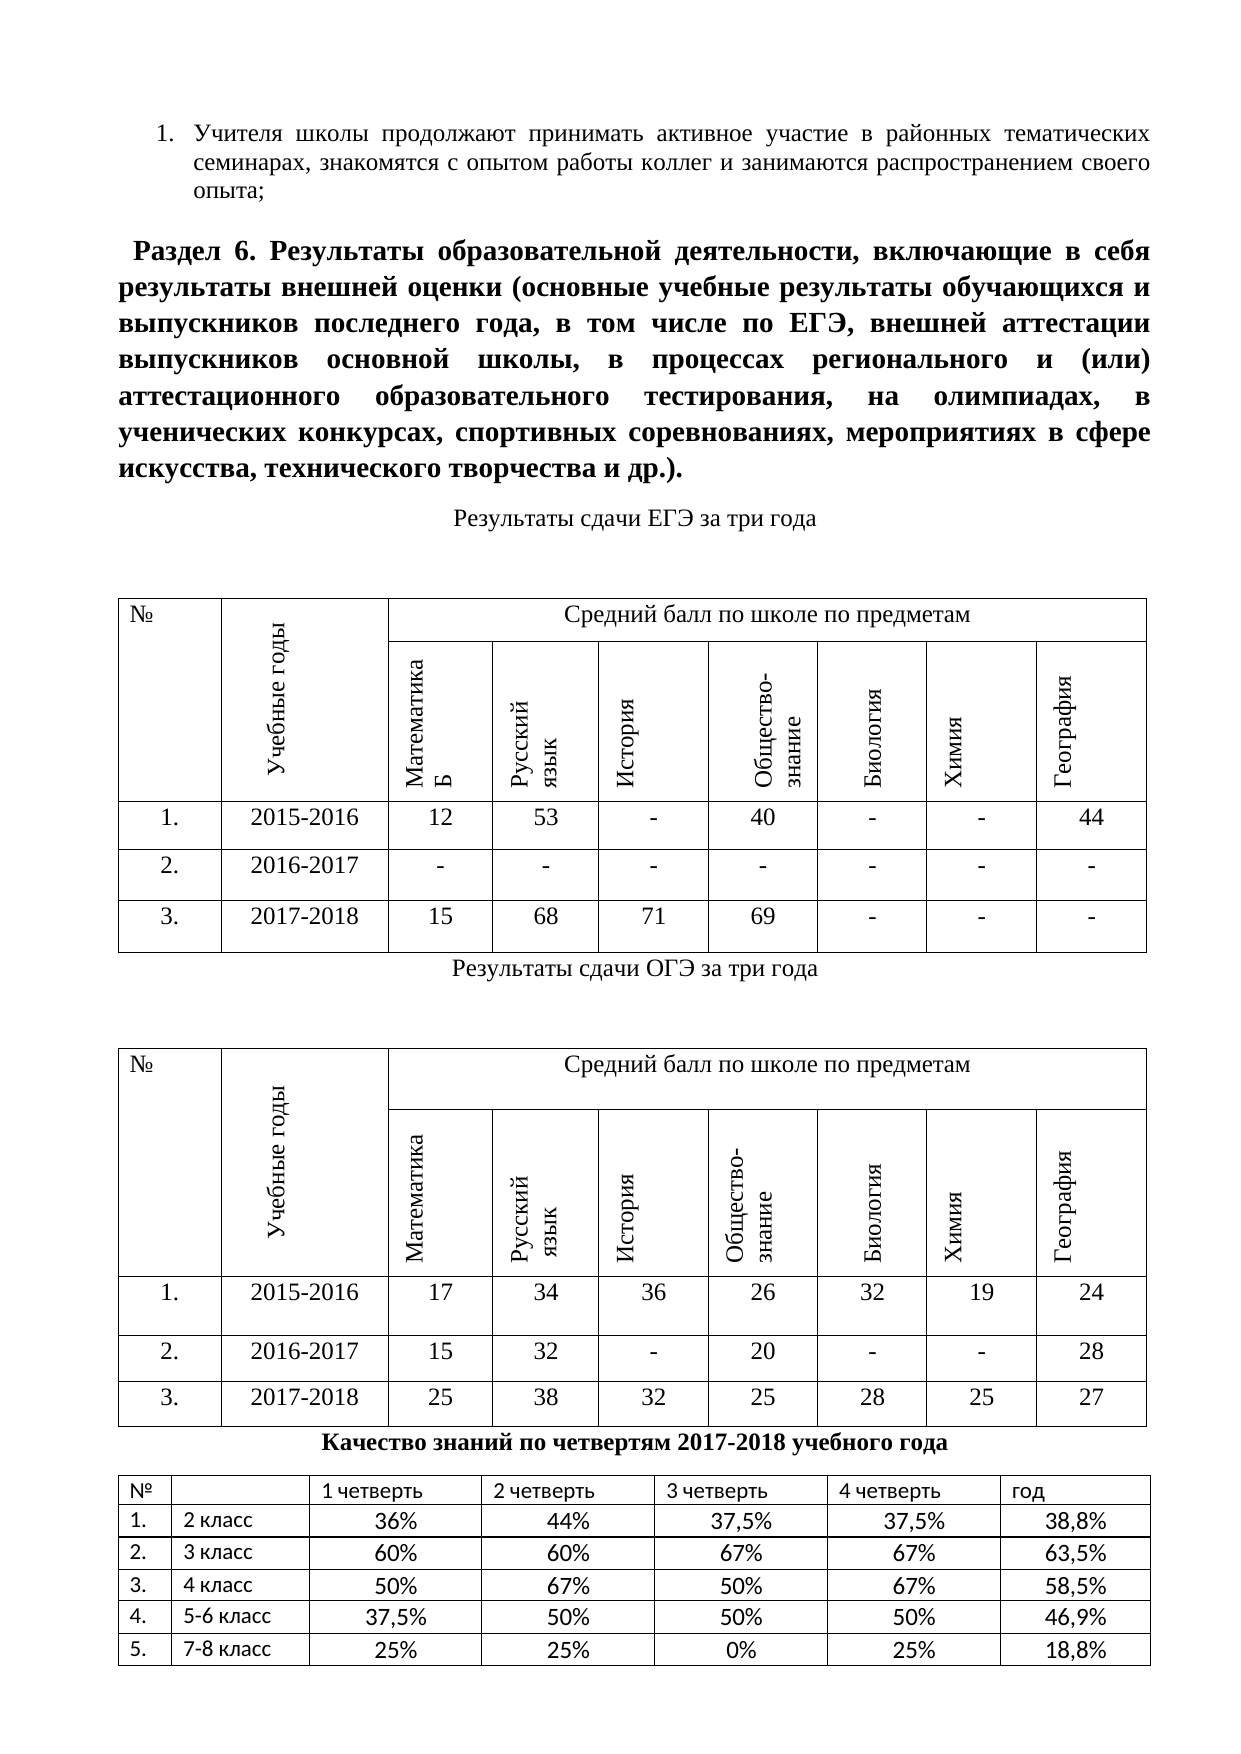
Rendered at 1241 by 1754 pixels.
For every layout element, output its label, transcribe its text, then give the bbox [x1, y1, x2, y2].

table_cell 37,5% [310, 1601, 481, 1633]
table_cell 3. [119, 901, 221, 952]
table_cell 4. [119, 1601, 171, 1633]
table_cell 25% [828, 1634, 1000, 1665]
table_header № [119, 599, 221, 801]
table_cell 38 [493, 1382, 598, 1426]
table_cell 38,8% [1001, 1505, 1150, 1536]
table_header [172, 1476, 309, 1504]
table_cell - [493, 850, 598, 900]
table_cell 67% [828, 1538, 1000, 1569]
table_header 2 четверть [482, 1476, 654, 1504]
table_cell 53 [493, 802, 598, 849]
table_cell 15 [389, 901, 492, 952]
table_cell - [599, 1336, 708, 1381]
table_cell 2. [119, 1538, 171, 1569]
table_cell 1. [119, 802, 221, 849]
table_cell 25 [389, 1382, 492, 1426]
table_cell - [818, 802, 926, 849]
table_cell 71 [599, 901, 708, 952]
table_cell - [927, 1336, 1036, 1381]
table_cell Химия [927, 642, 1036, 801]
table_cell 32 [599, 1382, 708, 1426]
table_header Учебные годы [222, 1049, 388, 1276]
table_cell Биология [818, 1110, 926, 1276]
table_header № [119, 1049, 221, 1276]
text Результаты сдачи ЕГЭ за три года [118, 503, 1152, 532]
table_header Средний балл по школе по предметам [389, 1049, 1146, 1109]
table_cell 69 [709, 901, 817, 952]
table_cell География [1037, 1110, 1146, 1276]
table_cell - [818, 901, 926, 952]
table_cell 12 [389, 802, 492, 849]
table_cell Общество- знание О [709, 642, 817, 801]
text Раздел 6. Результаты образовательной деятельности, включающие в себя результаты внешней оценки (основные учебные результаты обучающихся и выпускников последнего года, в том числе по ЕГЭ, внешней аттестации выпускников основной школы, в процессах регионального и (или) аттестационного образовательного тестирования, на олимпиадах, в ученических конкурсах, спортивных соревнованиях, мероприятиях в сфере искусства, технического творчества и др.). [118, 233, 1152, 483]
table_cell 44% [482, 1505, 654, 1536]
table_cell 18,8% [1001, 1634, 1150, 1665]
table_cell 25 [709, 1382, 817, 1426]
table_cell 2016-2017 [222, 850, 388, 900]
table_cell 2. [119, 1336, 221, 1381]
table_cell Химия [927, 1110, 1036, 1276]
table_cell 28 [1037, 1336, 1146, 1381]
table_cell 50% [828, 1601, 1000, 1633]
table_cell 60% [310, 1538, 481, 1569]
table_cell Русский язык [493, 642, 598, 801]
table_cell 2017-2018 [222, 1382, 388, 1426]
table_cell Общество- знание О [709, 1110, 817, 1276]
table_cell 63,5% [1001, 1538, 1150, 1569]
table_cell 1. [119, 1277, 221, 1335]
table_cell Русский язык [493, 1110, 598, 1276]
table_cell 3 класс [172, 1538, 309, 1569]
table_header Средний балл по школе по предметам [389, 599, 1146, 641]
table_cell 2016-2017 [222, 1336, 388, 1381]
table_header № [119, 1476, 171, 1504]
table_header Учебные годы [222, 599, 388, 801]
table_cell - [1037, 850, 1146, 900]
table_cell 58,5% [1001, 1570, 1150, 1600]
table_cell - [927, 802, 1036, 849]
table_cell 32 [818, 1277, 926, 1335]
table_cell 28 [818, 1382, 926, 1426]
table_cell 2015-2016 [222, 1277, 388, 1335]
table_cell 36% [310, 1505, 481, 1536]
table_cell - [927, 901, 1036, 952]
table_cell - [818, 850, 926, 900]
table_cell Биология [818, 642, 926, 801]
table_cell География [1037, 642, 1146, 801]
table_cell 67% [655, 1538, 827, 1569]
table_header 1 четверть [310, 1476, 481, 1504]
table_cell 4 класс [172, 1570, 309, 1600]
table_cell 5-6 класс [172, 1601, 309, 1633]
table_cell 3. [119, 1570, 171, 1600]
table_cell 15 [389, 1336, 492, 1381]
table_cell - [709, 850, 817, 900]
table_cell 46,9% [1001, 1601, 1150, 1633]
table_cell 25% [482, 1634, 654, 1665]
table_cell 19 [927, 1277, 1036, 1335]
table_header год [1001, 1476, 1150, 1504]
table_cell - [1037, 901, 1146, 952]
table_cell Математика [389, 1110, 492, 1276]
table_cell 25 [927, 1382, 1036, 1426]
table_cell 25% [310, 1634, 481, 1665]
table_cell 36 [599, 1277, 708, 1335]
table_cell - [389, 850, 492, 900]
table_cell - [927, 850, 1036, 900]
table_cell 0% [655, 1634, 827, 1665]
table_cell Математика Б [389, 642, 492, 801]
table_header 4 четверть [828, 1476, 1000, 1504]
table_cell 68 [493, 901, 598, 952]
table_cell 24 [1037, 1277, 1146, 1335]
table_cell 50% [655, 1601, 827, 1633]
table_cell - [818, 1336, 926, 1381]
table_cell 20 [709, 1336, 817, 1381]
table_cell 7-8 класс [172, 1634, 309, 1665]
text Результаты сдачи ОГЭ за три года [118, 953, 1152, 982]
table_cell 2 класс [172, 1505, 309, 1536]
table_cell 32 [493, 1336, 598, 1381]
table_cell - [599, 802, 708, 849]
table_cell 34 [493, 1277, 598, 1335]
table_cell 50% [655, 1570, 827, 1600]
table_cell 5. [119, 1634, 171, 1665]
table_cell 40 [709, 802, 817, 849]
table_cell 67% [482, 1570, 654, 1600]
table_cell 17 [389, 1277, 492, 1335]
table_cell 26 [709, 1277, 817, 1335]
list Учителя школы продолжают принимать активное участие в районных тематических семинарах, знакомятся с опытом работы коллег и занимаются распространением своего опыта; [156, 118, 1152, 204]
table_cell 50% [482, 1601, 654, 1633]
table_cell 1. [119, 1505, 171, 1536]
table_cell История [599, 1110, 708, 1276]
table_header 3 четверть [655, 1476, 827, 1504]
table_cell 37,5% [655, 1505, 827, 1536]
text Качество знаний по четвертям 2017-2018 учебного года [118, 1427, 1152, 1456]
table_cell 50% [310, 1570, 481, 1600]
table_cell 2015-2016 [222, 802, 388, 849]
table_cell - [599, 850, 708, 900]
table_cell 3. [119, 1382, 221, 1426]
table_cell 2. [119, 850, 221, 900]
table_cell 67% [828, 1570, 1000, 1600]
table_cell 37,5% [828, 1505, 1000, 1536]
table_cell 2017-2018 [222, 901, 388, 952]
table_cell 44 [1037, 802, 1146, 849]
table_cell 27 [1037, 1382, 1146, 1426]
table_cell 60% [482, 1538, 654, 1569]
table_cell История [599, 642, 708, 801]
